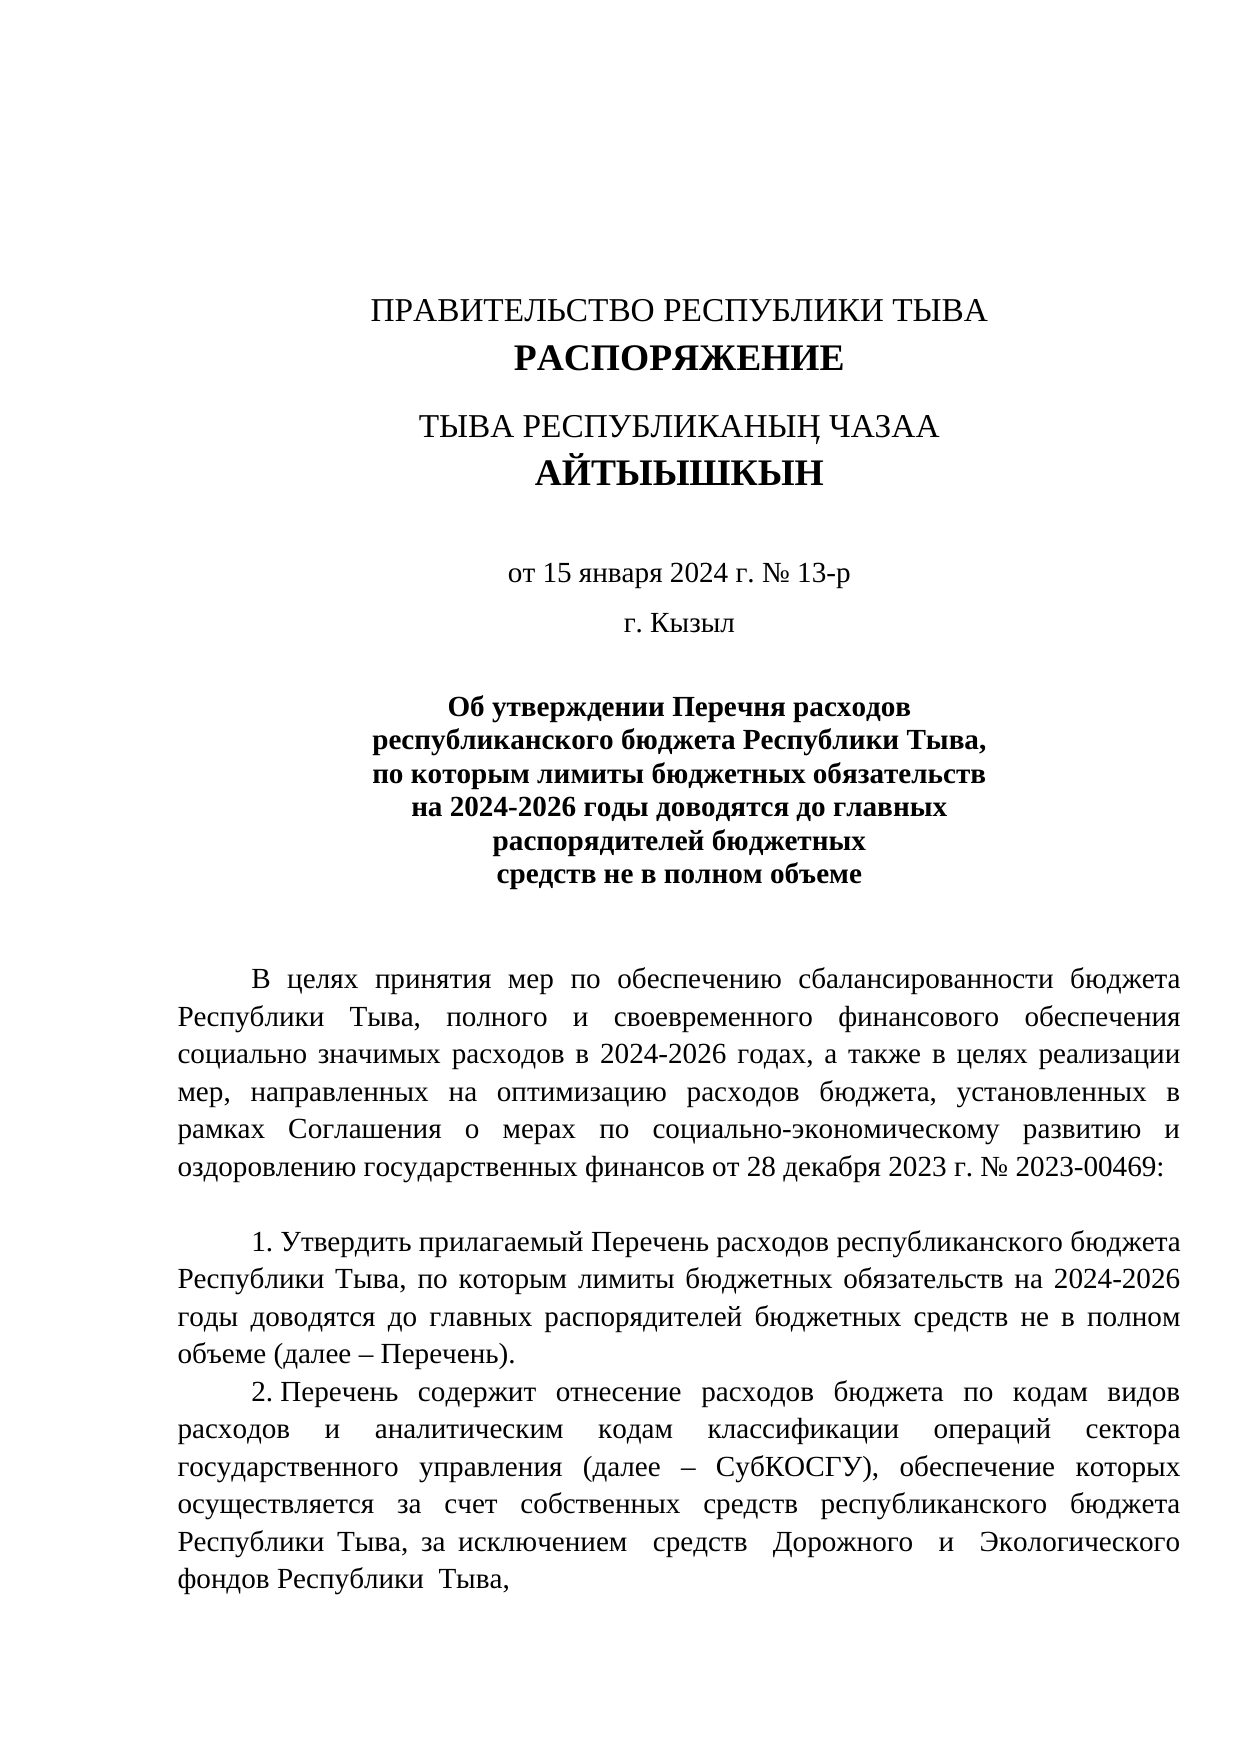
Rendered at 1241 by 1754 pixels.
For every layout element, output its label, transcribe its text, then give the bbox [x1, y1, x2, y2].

text по которым лимиты бюджетных обязательств [177, 756, 1181, 789]
text г. Кызыл [177, 605, 1181, 638]
list Перечень содержит отнесение расходов бюджета по кодам видов расходов и аналитическим кодам классификации операций сектора государственного управления (далее – СубКОСГУ), обеспечение которых осуществляется за счет собственных средств республиканского бюджета Республики Тыва, за исключением средств Дорожного и Экологического фондов Республики Тыва, [177, 1370, 1181, 1595]
text ПРАВИТЕЛЬСТВО РЕСПУБЛИКИ ТЫВА РАСПОРЯЖЕНИЕ [177, 291, 1181, 379]
list Утвердить прилагаемый Перечень расходов республиканского бюджета Республики Тыва, по которым лимиты бюджетных обязательств на 2024-2026 годы доводятся до главных распорядителей бюджетных средств не в полном объеме (далее – Перечень). [177, 1220, 1181, 1370]
text республиканского бюджета Республики Тыва, [177, 722, 1181, 756]
text распорядителей бюджетных [177, 823, 1181, 857]
text на 2024-2026 годы доводятся до главных [177, 789, 1181, 823]
text средств не в полном объеме [177, 857, 1181, 890]
text Об утверждении Перечня расходов [177, 689, 1181, 722]
text от 15 января 2024 г. № 13-р [177, 555, 1181, 588]
text ТЫВА РЕСПУБЛИКАНЫӉ ЧАЗАА АЙТЫЫШКЫН [177, 406, 1181, 494]
text В целях принятия мер по обеспечению сбалансированности бюджета Республики Тыва, полного и своевременного финансового обеспечения социально значимых расходов в 2024-2026 годах, а также в целях реализации мер, направленных на оптимизацию расходов бюджета, установленных в рамках Соглашения о мерах по социально-экономическому развитию и оздоровлению государственных финансов от 28 декабря 2023 г. № 2023-00469: [177, 957, 1181, 1182]
